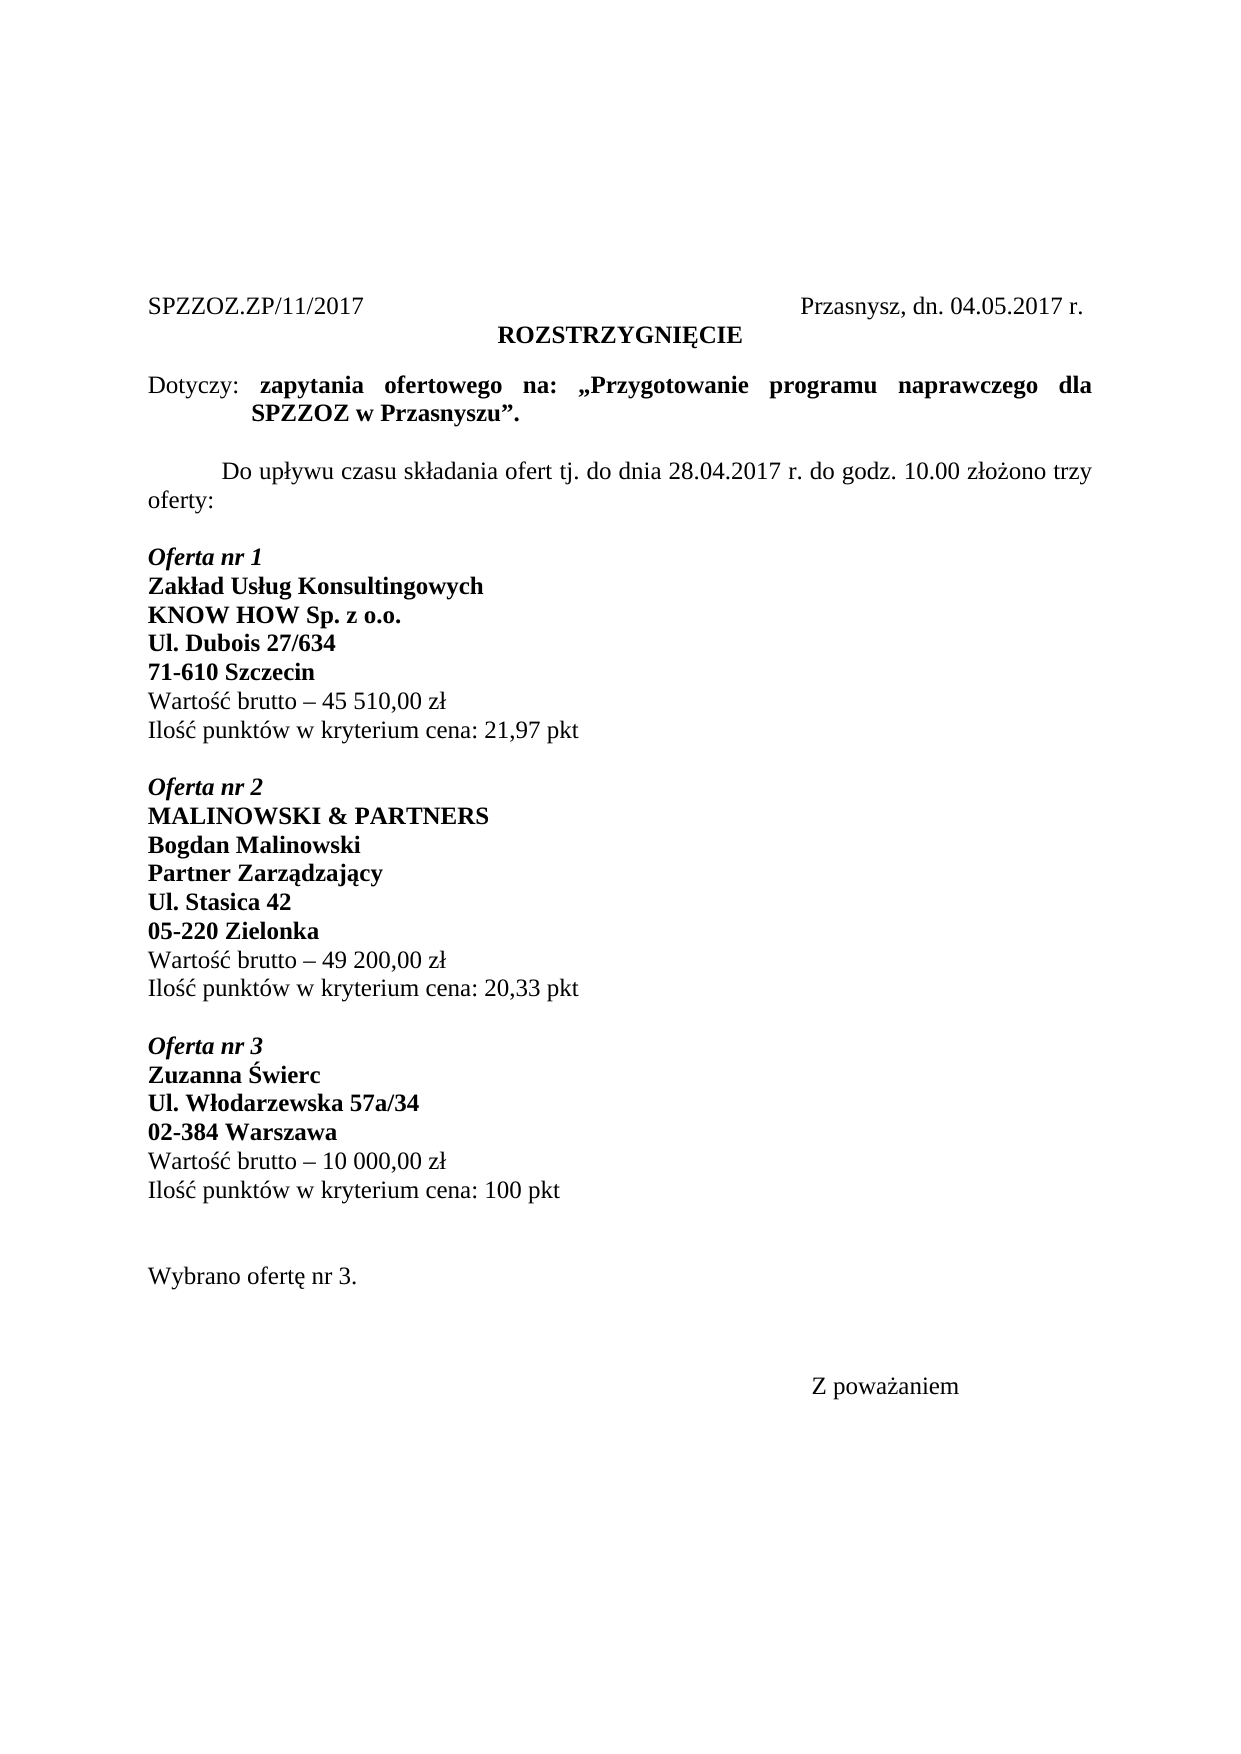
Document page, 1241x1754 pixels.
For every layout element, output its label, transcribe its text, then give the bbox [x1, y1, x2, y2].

text Ilość punktów w kryterium cena: 100 pkt [148, 1175, 1093, 1203]
text Oferta nr 2 [148, 772, 1093, 801]
text Z poważaniem [740, 1371, 1091, 1400]
text Do upływu czasu składania ofert tj. do dnia 28.04.2017 r. do godz. 10.00 złożono trzy oferty: [148, 456, 1093, 513]
text Zuzanna Świerc [148, 1060, 1093, 1088]
text Ilość punktów w kryterium cena: 20,33 pkt [148, 973, 1093, 1002]
text Partner Zarządzający [148, 858, 1093, 887]
text Oferta nr 1 [148, 542, 1093, 571]
text 02-384 Warszawa [148, 1117, 1093, 1146]
text Wybrano ofertę nr 3. [148, 1261, 1093, 1290]
text Wartość brutto – 49 200,00 zł [148, 945, 1093, 973]
text ROZSTRZYGNIĘCIE [148, 320, 1093, 349]
subtitle Dotyczy: zapytania ofertowego na: „Przygotowanie programu naprawczego dla SPZZOZ w Przasnyszu”. [148, 370, 1093, 427]
text Ul. Stasica 42 [148, 887, 1093, 916]
text MALINOWSKI & PARTNERS [148, 801, 1093, 830]
text Ilość punktów w kryterium cena: 21,97 pkt [148, 715, 1093, 743]
text 71-610 Szczecin [148, 657, 1093, 686]
text Ul. Włodarzewska 57a/34 [148, 1088, 1093, 1117]
text Oferta nr 3 [148, 1031, 1093, 1060]
text Wartość brutto – 10 000,00 zł [148, 1146, 1093, 1175]
text Zakład Usług Konsultingowych [148, 571, 1093, 600]
text 05-220 Zielonka [148, 916, 1093, 945]
text KNOW HOW Sp. z o.o. [148, 600, 1093, 628]
text Wartość brutto – 45 510,00 zł [148, 686, 1093, 715]
text Ul. Dubois 27/634 [148, 628, 1093, 657]
text Bogdan Malinowski [148, 830, 1093, 858]
text SPZZOZ.ZP/11/2017 Przasnysz, dn. 04.05.2017 r. [148, 291, 1093, 320]
